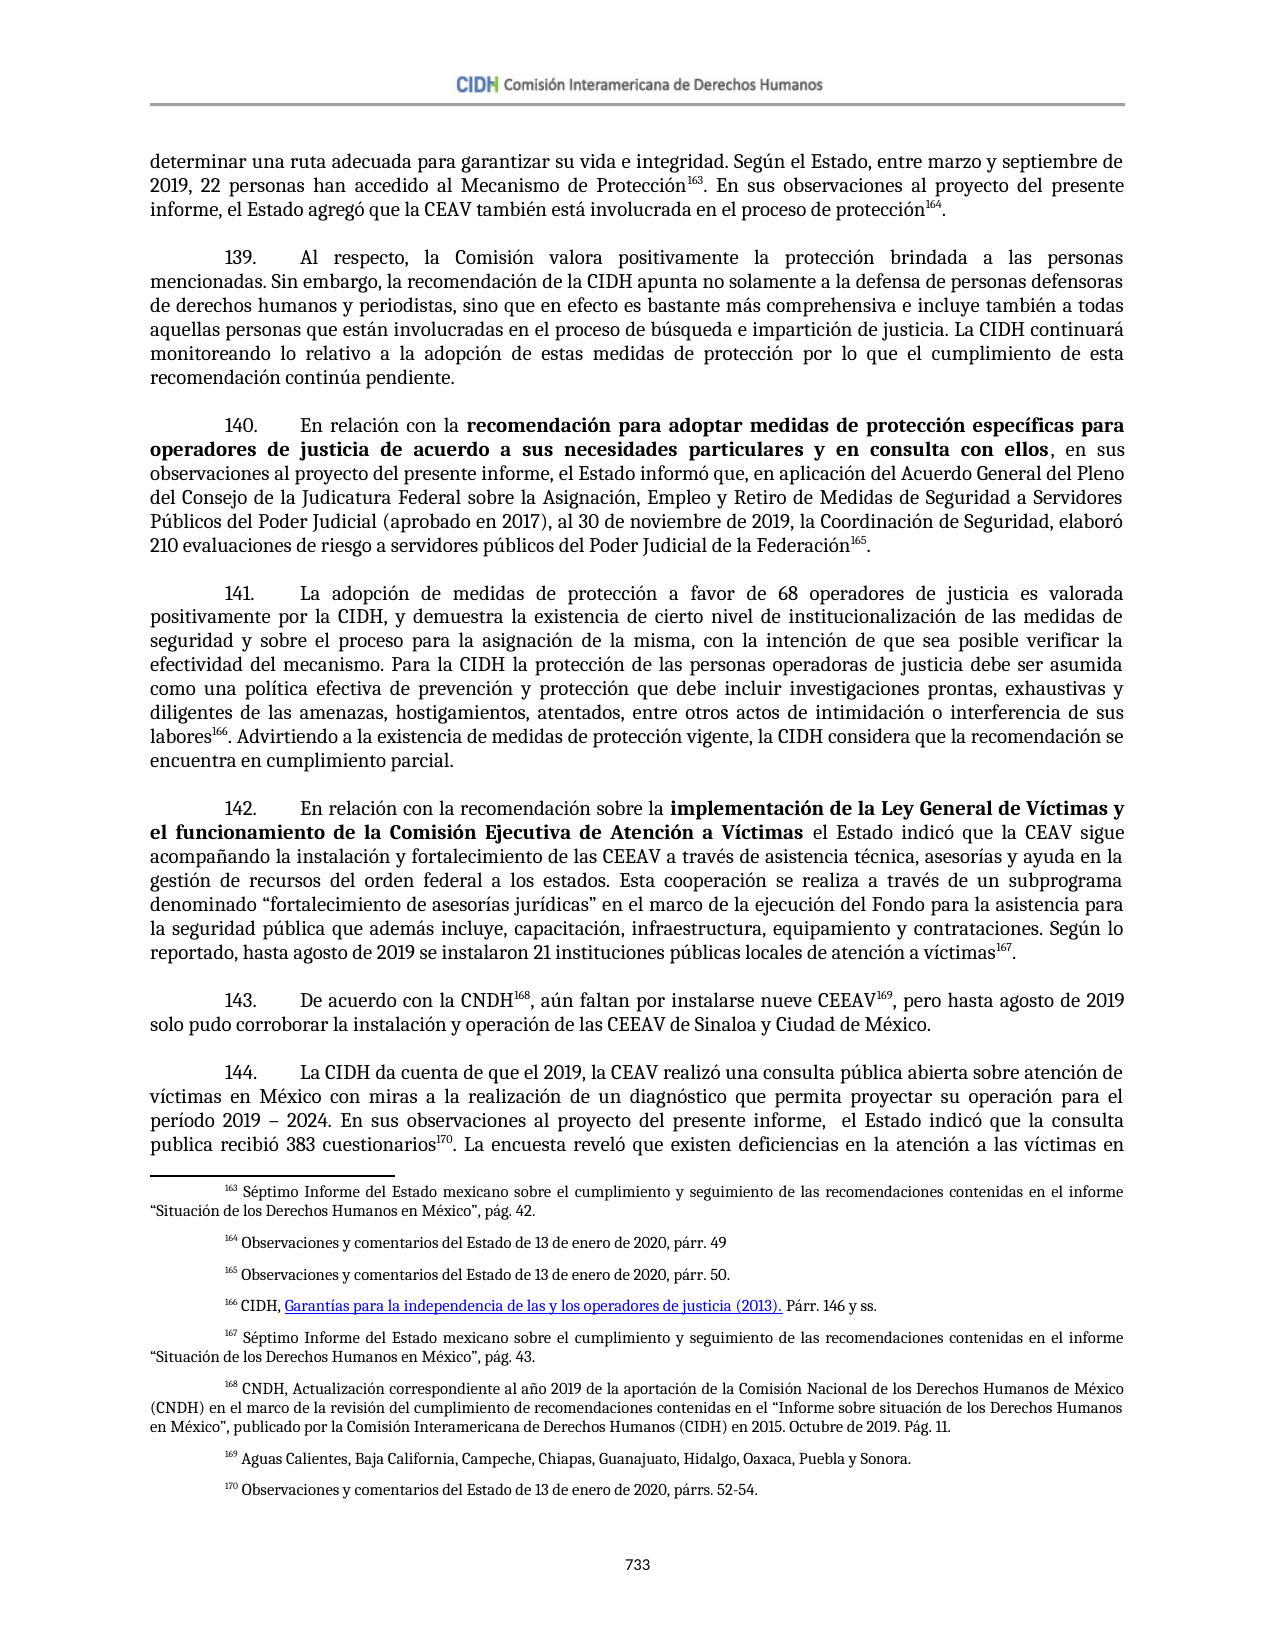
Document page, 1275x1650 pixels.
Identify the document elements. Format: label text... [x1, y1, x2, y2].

picture [450, 75, 826, 95]
list En relación con la recomendación para adoptar medidas de protección específicas para operadores de justicia de acuerdo a sus necesidades particulares y en consulta con ellos, en sus observaciones al proyecto del presente informe, el Estado informó que, en aplicación del Acuerdo General del Pleno del Consejo de la Judicatura Federal sobre la Asignación, Empleo y Retiro de Medidas de Seguridad a Servidores Públicos del Poder Judicial (aprobado en 2017), al 30 de noviembre de 2019, la Coordinación de Seguridad, elaboró 210 evaluaciones de riesgo a servidores públicos del Poder Judicial de la Federación. [150, 413, 1125, 557]
list La adopción de medidas de protección a favor de 68 operadores de justicia es valorada positivamente por la CIDH, y demuestra la existencia de cierto nivel de institucionalización de las medidas de seguridad y sobre el proceso para la asignación de la misma, con la intención de que sea posible verificar la efectividad del mecanismo. Para la CIDH la protección de las personas operadoras de justicia debe ser asumida como una política efectiva de prevención y protección que debe incluir investigaciones prontas, exhaustivas y diligentes de las amenazas, hostigamientos, atentados, entre otros actos de intimidación o interferencia de sus labores. Advirtiendo a la existencia de medidas de protección vigente, la CIDH considera que la recomendación se encuentra en cumplimiento parcial. [150, 581, 1125, 773]
list Al respecto, la Comisión valora positivamente la protección brindada a las personas mencionadas. Sin embargo, la recomendación de la CIDH apunta no solamente a la defensa de personas defensoras de derechos humanos y periodistas, sino que en efecto es bastante más comprehensiva e incluye también a todas aquellas personas que están involucradas en el proceso de búsqueda e impartición de justicia. La CIDH continuará monitoreando lo relativo a la adopción de estas medidas de protección por lo que el cumplimiento de esta recomendación continúa pendiente. [150, 246, 1125, 389]
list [150, 150, 1125, 222]
list De acuerdo con la CNDH, aún faltan por instalarse nueve CEEAV, pero hasta agosto de 2019 solo pudo corroborar la instalación y operación de las CEEAV de Sinaloa y Ciudad de México. [150, 988, 1125, 1036]
list En relación con la recomendación sobre la implementación de la Ley General de Víctimas y el funcionamiento de la Comisión Ejecutiva de Atención a Víctimas el Estado indicó que la CEAV sigue acompañando la instalación y fortalecimiento de las CEEAV a través de asistencia técnica, asesorías y ayuda en la gestión de recursos del orden federal a los estados. Esta cooperación se realiza a través de un subprograma denominado “fortalecimiento de asesorías jurídicas” en el marco de la ejecución del Fondo para la asistencia para la seguridad pública que además incluye, capacitación, infraestructura, equipamiento y contrataciones. Según lo reportado, hasta agosto de 2019 se instalaron 21 instituciones públicas locales de atención a víctimas. [150, 797, 1125, 964]
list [150, 1060, 1125, 1156]
